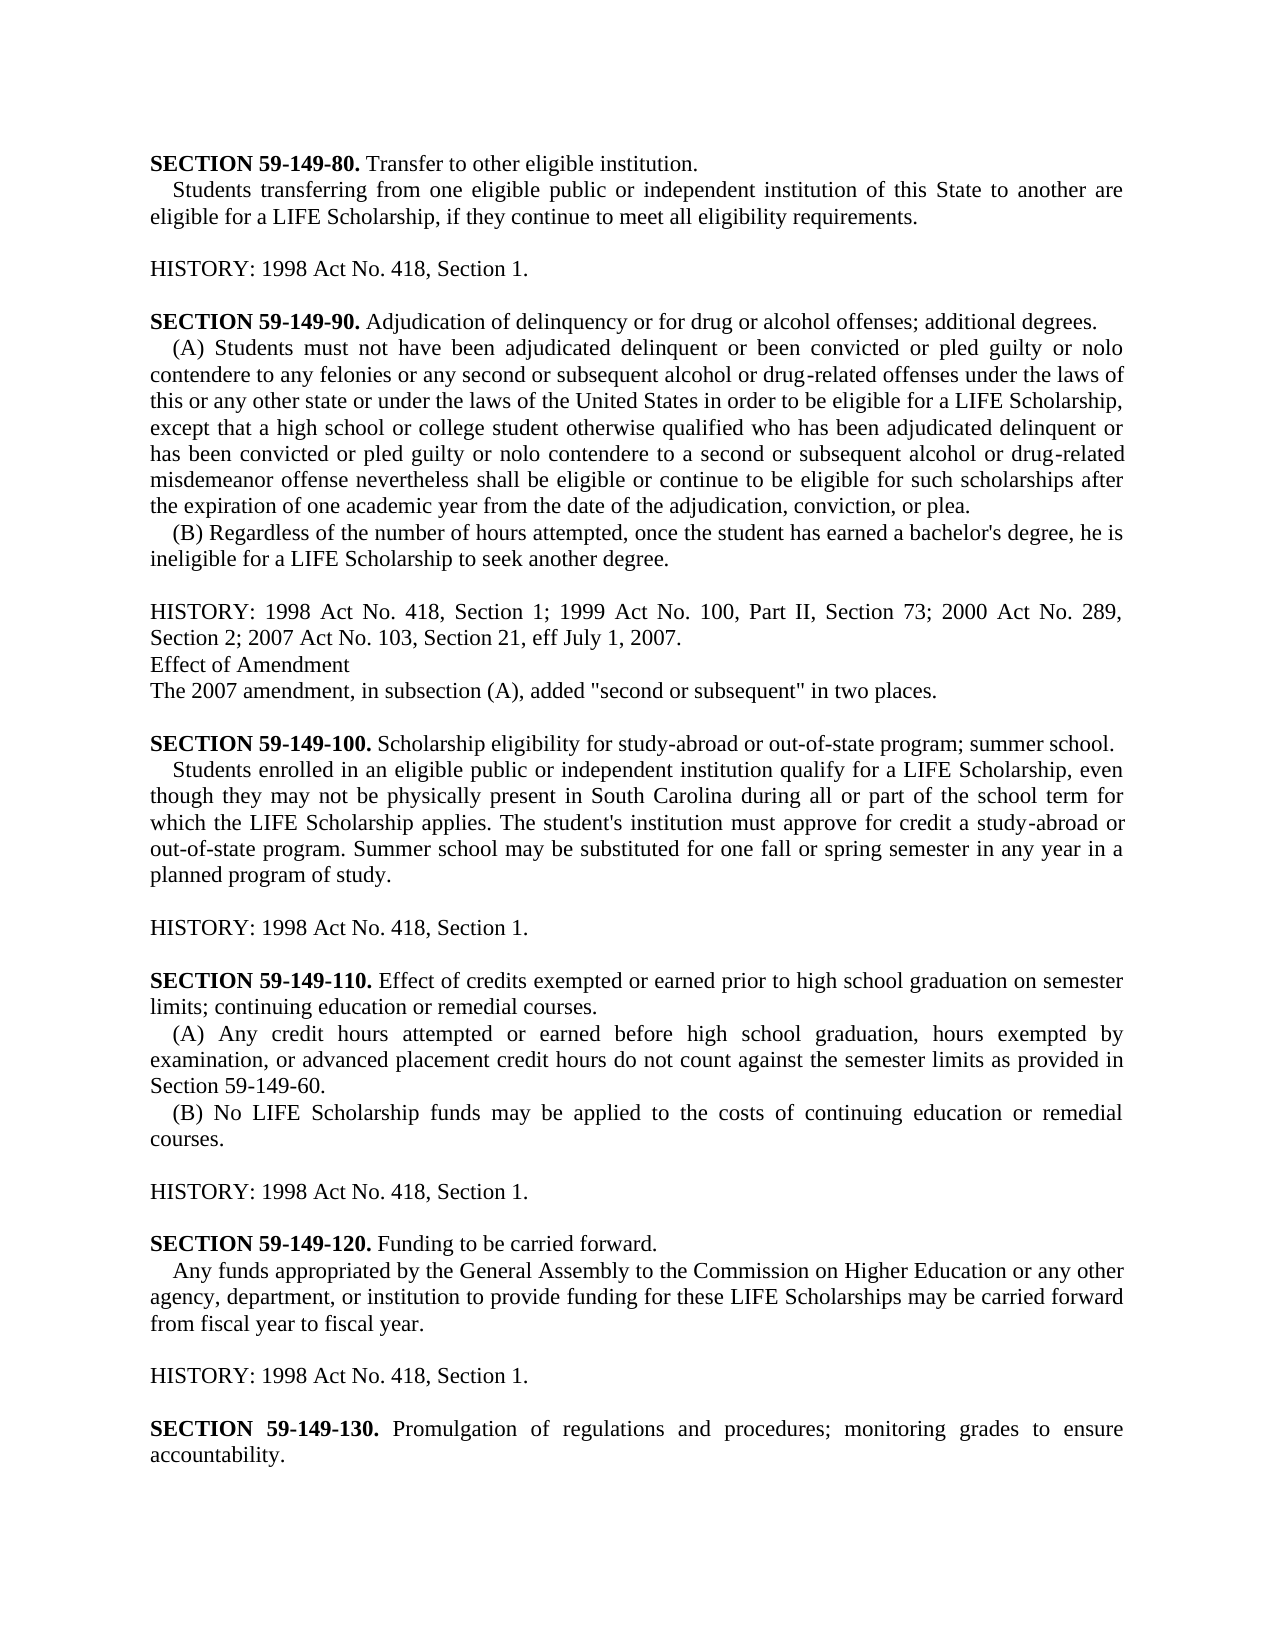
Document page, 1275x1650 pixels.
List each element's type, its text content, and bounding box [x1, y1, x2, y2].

text HISTORY: 1998 Act No. 418, Section 1; 1999 Act No. 100, Part II, Section 73; 2000 Act No. 289, Section 2; 2007 Act No. 103, Section 21, eff July 1, 2007. [150, 598, 1125, 651]
text The 2007 amendment, in subsection (A), added "second or subsequent" in two places. [150, 677, 1125, 703]
text SECTION 59-149-90. Adjudication of delinquency or for drug or alcohol offenses; additional degrees. [150, 308, 1125, 334]
text SECTION 59-149-100. Scholarship eligibility for study-abroad or out-of-state program; summer school. [150, 730, 1125, 756]
text (B) Regardless of the number of hours attempted, once the student has earned a bachelor's degree, he is ineligible for a LIFE Scholarship to seek another degree. [150, 519, 1125, 572]
text Students transferring from one eligible public or independent institution of this State to another are eligible for a LIFE Scholarship, if they continue to meet all eligibility requirements. [150, 176, 1125, 229]
text (A) Students must not have been adjudicated delinquent or been convicted or pled guilty or nolo contendere to any felonies or any second or subsequent alcohol or drug-related offenses under the laws of this or any other state or under the laws of the United States in order to be eligible for a LIFE Scholarship, except that a high school or college student otherwise qualified who has been adjudicated delinquent or has been convicted or pled guilty or nolo contendere to a second or subsequent alcohol or drug-related misdemeanor offense nevertheless shall be eligible or continue to be eligible for such scholarships after the expiration of one academic year from the date of the adjudication, conviction, or plea. [150, 334, 1125, 519]
text (B) No LIFE Scholarship funds may be applied to the costs of continuing education or remedial courses. [150, 1099, 1125, 1151]
text SECTION 59-149-110. Effect of credits exempted or earned prior to high school graduation on semester limits; continuing education or remedial courses. [150, 967, 1125, 1020]
text (A) Any credit hours attempted or earned before high school graduation, hours exempted by examination, or advanced placement credit hours do not count against the semester limits as provided in Section 59-149-60. [150, 1020, 1125, 1099]
text SECTION 59-149-80. Transfer to other eligible institution. [150, 150, 1125, 176]
text Effect of Amendment [150, 651, 1125, 677]
text HISTORY: 1998 Act No. 418, Section 1. [150, 914, 1125, 941]
text SECTION 59-149-120. Funding to be carried forward. [150, 1231, 1125, 1257]
text HISTORY: 1998 Act No. 418, Section 1. [150, 1178, 1125, 1204]
text SECTION 59-149-130. Promulgation of regulations and procedures; monitoring grades to ensure accountability. [150, 1415, 1125, 1468]
text Any funds appropriated by the General Assembly to the Commission on Higher Education or any other agency, department, or institution to provide funding for these LIFE Scholarships may be carried forward from fiscal year to fiscal year. [150, 1257, 1125, 1336]
text HISTORY: 1998 Act No. 418, Section 1. [150, 1362, 1125, 1389]
text HISTORY: 1998 Act No. 418, Section 1. [150, 255, 1125, 282]
text Students enrolled in an eligible public or independent institution qualify for a LIFE Scholarship, even though they may not be physically present in South Carolina during all or part of the school term for which the LIFE Scholarship applies. The student's institution must approve for credit a study-abroad or out-of-state program. Summer school may be substituted for one fall or spring semester in any year in a planned program of study. [150, 756, 1125, 888]
